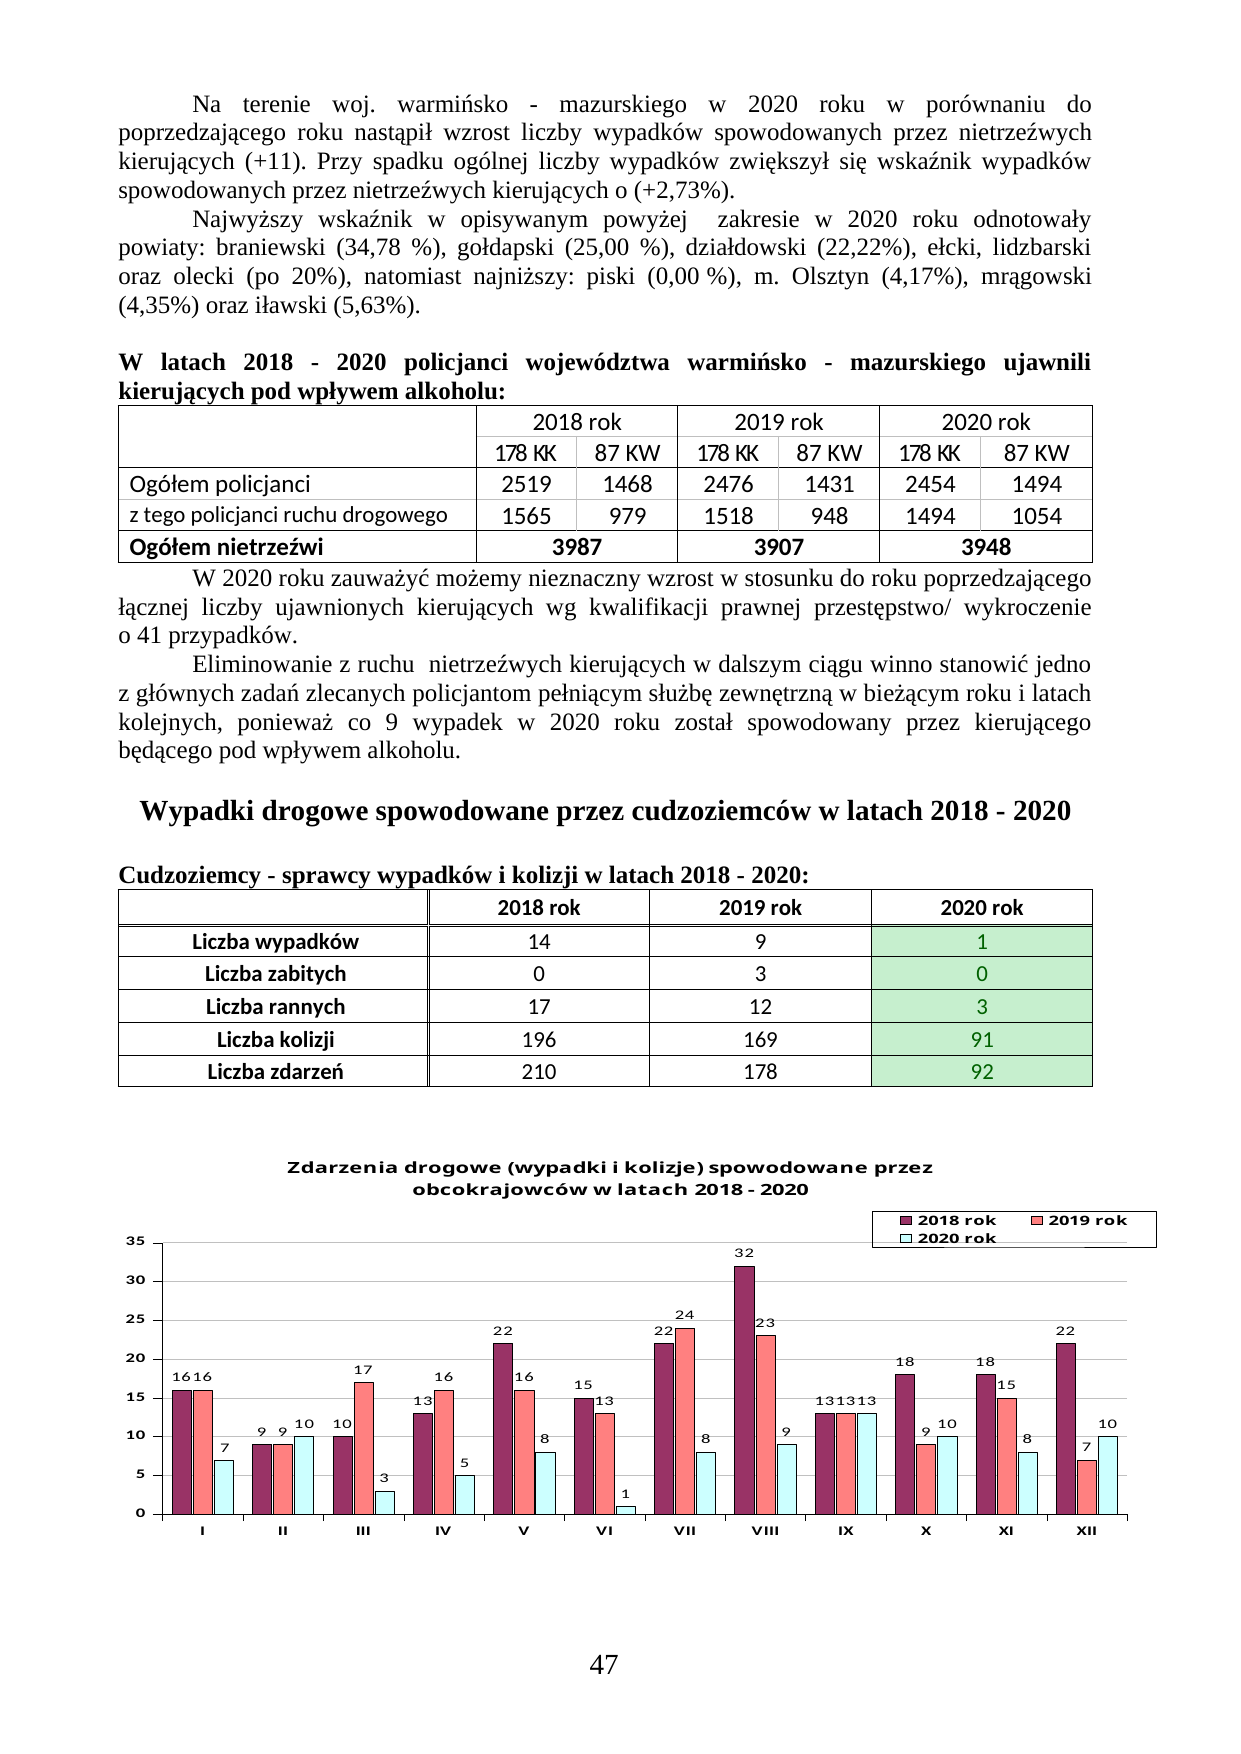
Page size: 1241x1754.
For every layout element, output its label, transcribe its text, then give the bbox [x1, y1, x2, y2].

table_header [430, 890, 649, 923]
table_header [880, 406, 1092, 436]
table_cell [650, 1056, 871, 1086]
text Eliminowanie z ruchu nietrzeźwych kierujących w dalszym ciągu winno stanowić jedno z głównych zadań zlecanych policjantom pełniącym służbę zewnętrzną w bieżącym roku i latach kolejnych, ponieważ co 9 wypadek w 2020 roku został spowodowany przez kierującego będącego pod wpływem alkoholu. [118, 649, 1092, 764]
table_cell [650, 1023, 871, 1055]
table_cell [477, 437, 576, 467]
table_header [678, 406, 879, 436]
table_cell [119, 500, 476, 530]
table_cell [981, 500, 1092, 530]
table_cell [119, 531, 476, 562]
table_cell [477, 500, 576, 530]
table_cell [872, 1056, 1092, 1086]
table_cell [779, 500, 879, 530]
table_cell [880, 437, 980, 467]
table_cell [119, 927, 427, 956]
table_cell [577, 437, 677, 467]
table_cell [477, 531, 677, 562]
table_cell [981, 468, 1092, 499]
text W latach 2018 - 2020 policjanci województwa warmińsko - mazurskiego ujawnili kierujących pod wpływem alkoholu: [118, 347, 1092, 405]
text Wypadki drogowe spowodowane przez cudzoziemców w latach 2018 - 2020 [118, 793, 1092, 827]
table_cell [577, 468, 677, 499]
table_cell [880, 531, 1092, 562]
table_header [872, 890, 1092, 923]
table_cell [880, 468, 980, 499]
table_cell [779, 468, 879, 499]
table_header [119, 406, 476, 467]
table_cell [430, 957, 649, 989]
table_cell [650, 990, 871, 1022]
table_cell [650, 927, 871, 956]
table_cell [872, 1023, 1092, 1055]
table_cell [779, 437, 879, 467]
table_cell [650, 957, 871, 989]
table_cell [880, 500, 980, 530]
text W 2020 roku zauważyć możemy nieznaczny wzrost w stosunku do roku poprzedzającego łącznej liczby ujawnionych kierujących wg kwalifikacji prawnej przestępstwo/ wykroczenie o 41 przypadków. [118, 563, 1092, 649]
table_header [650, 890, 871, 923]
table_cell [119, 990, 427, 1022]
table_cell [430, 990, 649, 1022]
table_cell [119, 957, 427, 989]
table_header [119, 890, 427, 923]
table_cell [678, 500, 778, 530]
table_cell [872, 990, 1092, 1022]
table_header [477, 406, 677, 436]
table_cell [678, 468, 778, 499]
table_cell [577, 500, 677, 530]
text Najwyższy wskaźnik w opisywanym powyżej zakresie w 2020 roku odnotowały powiaty: braniewski (34,78 %), gołdapski (25,00 %), działdowski (22,22%), ełcki, lidzbarski oraz olecki (po 20%), natomiast najniższy: piski (0,00 %), m. Olsztyn (4,17%), mrągowski (4,35%) oraz iławski (5,63%). [118, 204, 1092, 319]
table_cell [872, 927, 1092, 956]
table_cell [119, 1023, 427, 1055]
text Cudzoziemcy - sprawcy wypadków i kolizji w latach 2018 - 2020: [118, 860, 1092, 889]
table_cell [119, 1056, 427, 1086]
text Na terenie woj. warmińsko - mazurskiego w 2020 roku w porównaniu do poprzedzającego roku nastąpił wzrost liczby wypadków spowodowanych przez nietrzeźwych kierujących (+11). Przy spadku ogólnej liczby wypadków zwiększył się wskaźnik wypadków spowodowanych przez nietrzeźwych kierujących o (+2,73%). [118, 89, 1092, 204]
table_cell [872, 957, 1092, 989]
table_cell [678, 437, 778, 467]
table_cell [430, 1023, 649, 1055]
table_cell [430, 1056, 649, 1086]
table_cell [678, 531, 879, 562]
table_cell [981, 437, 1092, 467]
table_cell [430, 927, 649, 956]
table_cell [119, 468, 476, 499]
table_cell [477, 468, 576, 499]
